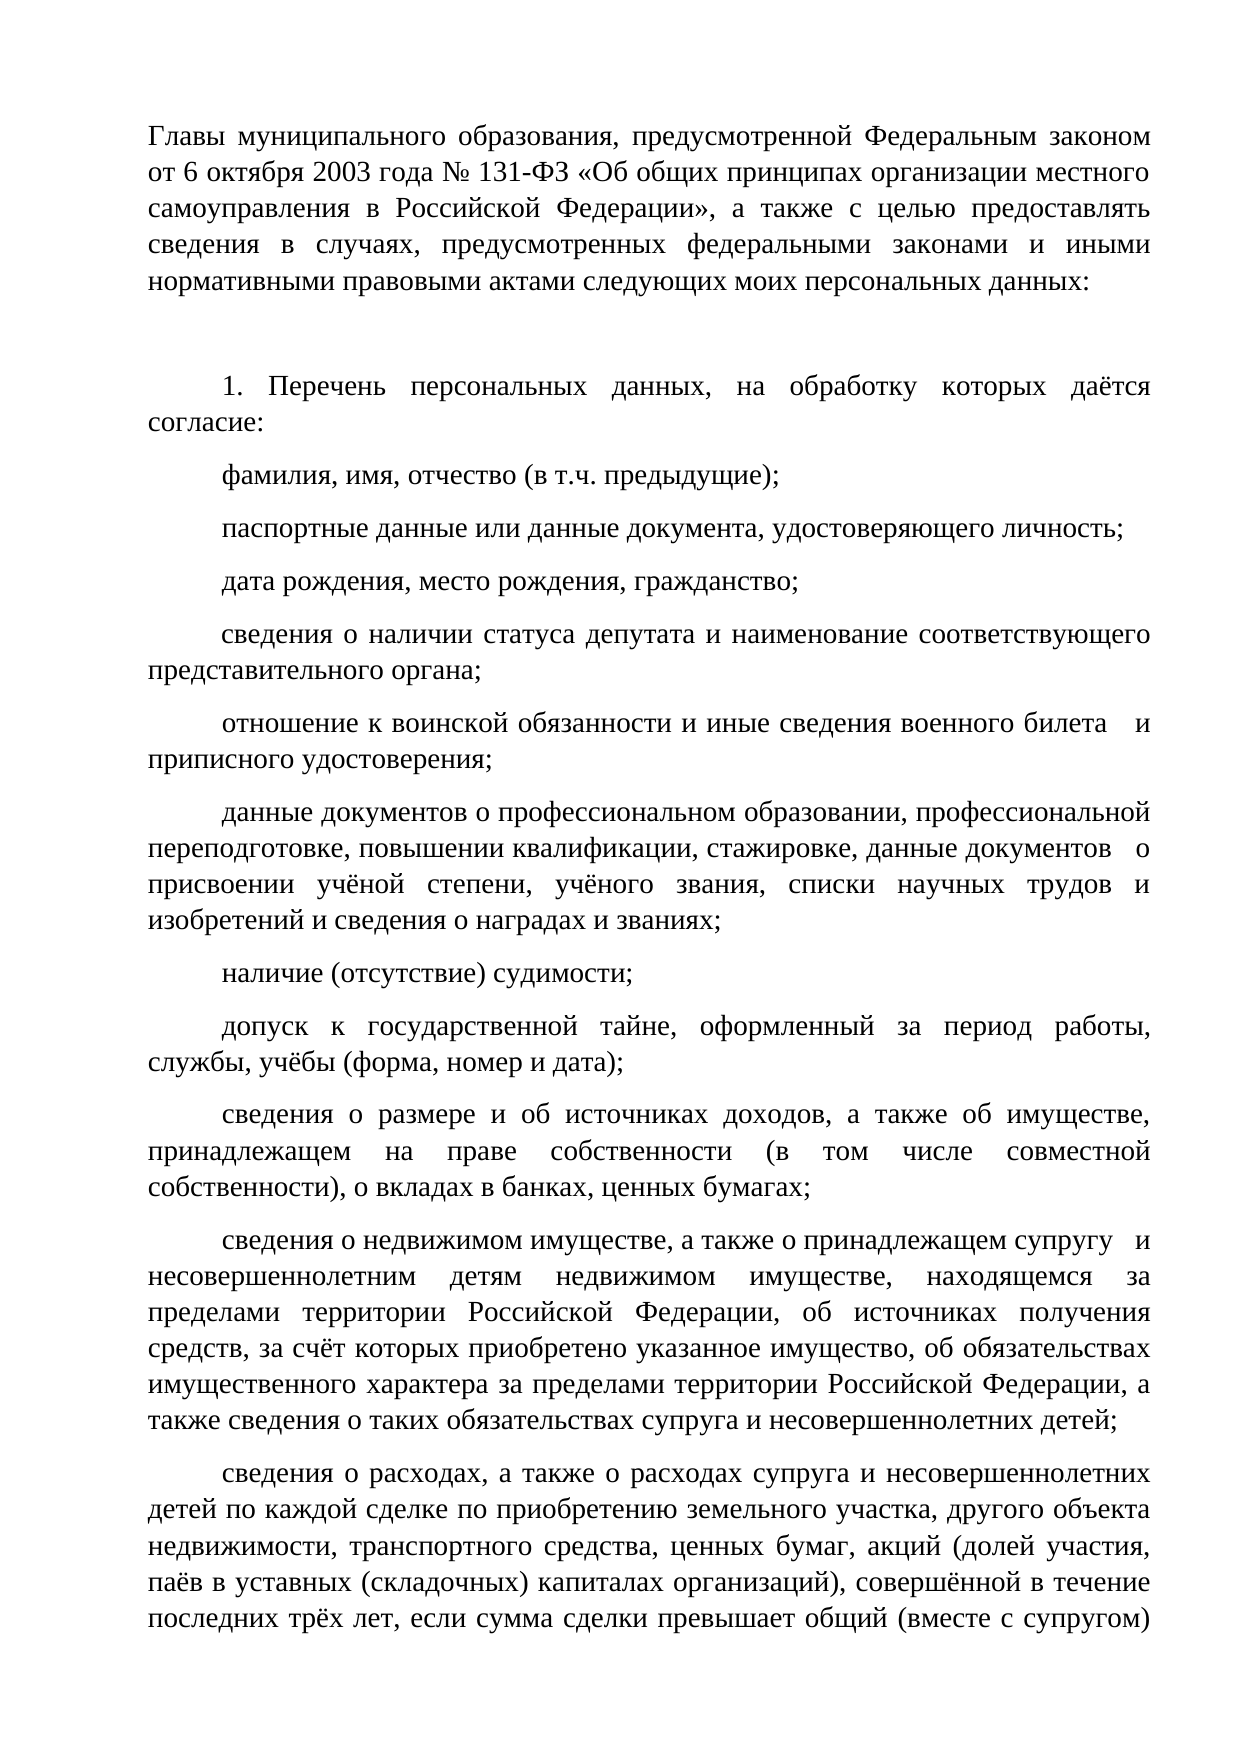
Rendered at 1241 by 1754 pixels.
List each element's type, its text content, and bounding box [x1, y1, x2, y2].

text сведения о наличии статуса депутата и наименование соответствующего представительного органа; [148, 616, 1152, 685]
text отношение к воинской обязанности и иные сведения военного билета и приписного удостоверения; [148, 705, 1152, 774]
text 1. Перечень персональных данных, на обработку которых даётся согласие: [148, 368, 1152, 438]
text паспортные данные или данные документа, удостоверяющего личность; [148, 510, 1152, 544]
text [148, 1455, 1152, 1633]
text сведения о недвижимом имуществе, а также о принадлежащем супругу и несовершеннолетним детям недвижимом имуществе, находящемся за пределами территории Российской Федерации, об источниках получения средств, за счёт которых приобретено указанное имущество, об обязательствах имущественного характера за пределами территории Российской Федерации, а также сведения о таких обязательствах супруга и несовершеннолетних детей; [148, 1222, 1152, 1436]
text фамилия, имя, отчество (в т.ч. предыдущие); [148, 457, 1152, 491]
text наличие (отсутствие) судимости; [148, 955, 1152, 988]
text данные документов о профессиональном образовании, профессиональной переподготовке, повышении квалификации, стажировке, данные документов о присвоении учёной степени, учёного звания, списки научных трудов и изобретений и сведения о наградах и званиях; [148, 794, 1152, 936]
text дата рождения, место рождения, гражданство; [148, 563, 1152, 596]
text допуск к государственной тайне, оформленный за период работы, службы, учёбы (форма, номер и дата); [148, 1008, 1152, 1077]
text сведения о размере и об источниках доходов, а также об имуществе, принадлежащем на праве собственности (в том числе совместной собственности), о вкладах в банках, ценных бумагах; [148, 1097, 1152, 1202]
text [148, 118, 1152, 296]
